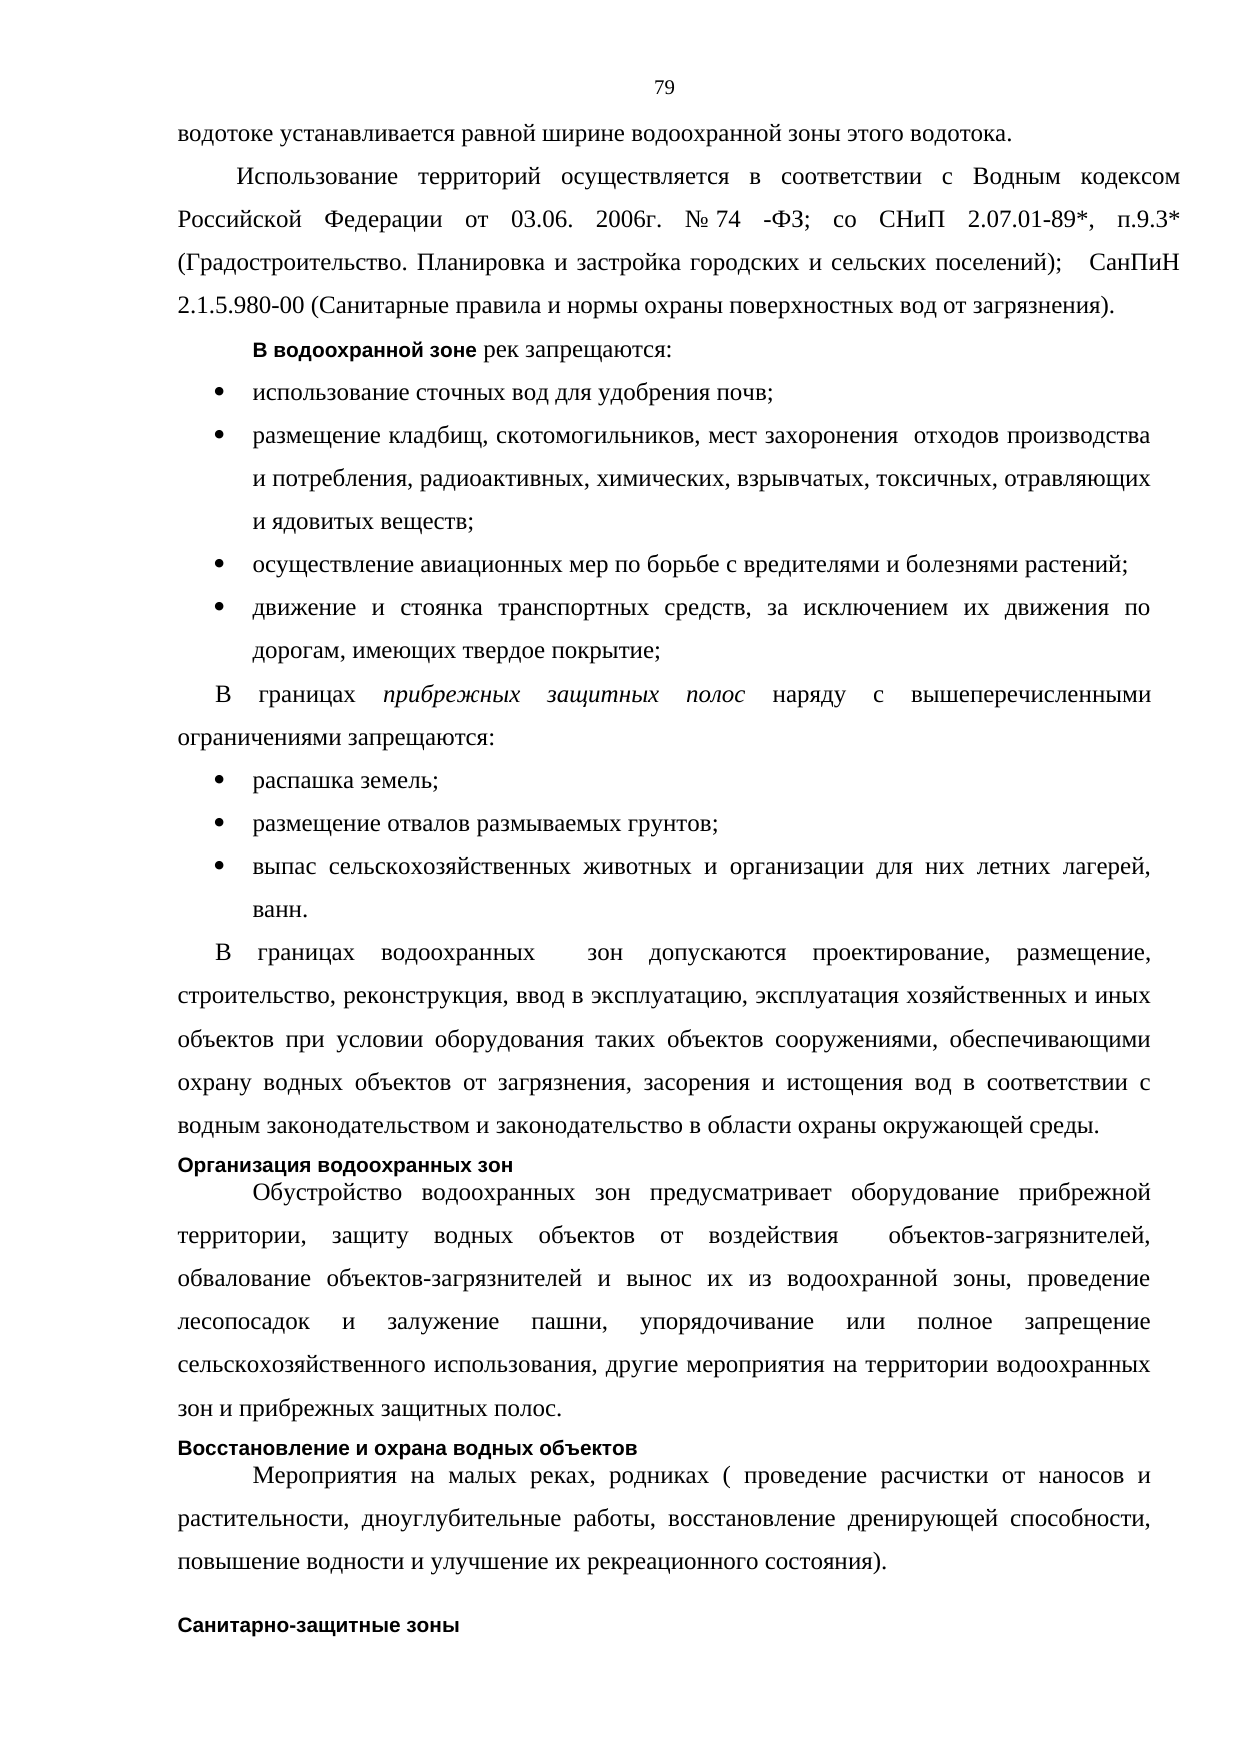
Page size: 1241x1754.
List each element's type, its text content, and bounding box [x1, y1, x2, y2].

text Обустройство водоохранных зон предусматривает оборудование прибрежной территории, защиту водных объектов от воздействия объектов-загрязнителей, обвалование объектов-загрязнителей и вынос их из водоохранной зоны, проведение лесопосадок и залужение пашни, упорядочивание или полное запрещение сельскохозяйственного использования, другие мероприятия на территории водоохранных зон и прибрежных защитных полос. [177, 1177, 1152, 1421]
list движение и стоянка транспортных средств, за исключением их движения по дорогам, имеющих твердое покрытие; [215, 592, 1152, 664]
text В водоохранной зоне рек запрещаются: [177, 334, 1152, 362]
list выпас сельскохозяйственных животных и организации для них летних лагерей, ванн. [215, 851, 1152, 923]
list распашка земель; [215, 765, 1152, 794]
list осуществление авиационных мер по борьбе с вредителями и болезнями растений; [215, 549, 1152, 578]
list размещение отвалов размываемых грунтов; [215, 808, 1152, 837]
list размещение кладбищ, скотомогильников, мест захоронения отходов производства и потребления, радиоактивных, химических, взрывчатых, токсичных, отравляющих и ядовитых веществ; [215, 420, 1152, 535]
list использование сточных вод для удобрения почв; [215, 377, 1152, 406]
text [177, 118, 1152, 147]
text В границах водоохранных зон допускаются проектирование, размещение, строительство, реконструкция, ввод в эксплуатацию, эксплуатация хозяйственных и иных объектов при условии оборудования таких объектов сооружениями, обеспечивающими охрану водных объектов от загрязнения, засорения и истощения вод в соответствии с водным законодательством и законодательство в области охраны окружающей среды. [177, 937, 1152, 1139]
text Санитарно-защитные зоны [177, 1613, 1152, 1637]
text Организация водоохранных зон [177, 1153, 1152, 1177]
text Использование территорий осуществляется в соответствии с Водным кодексом Российской Федерации от 03.06. 2006г. № 74 -ФЗ; со СНиП 2.07.01-89*, п.9.3* (Градостроительство. Планировка и застройка городских и сельских поселений); СанПиН 2.1.5.980-00 (Санитарные правила и нормы охраны поверхностных вод от загрязнения). [177, 161, 1181, 319]
text Восстановление и охрана водных объектов [177, 1436, 1152, 1460]
text Мероприятия на малых реках, родниках ( проведение расчистки от наносов и растительности, дноуглубительные работы, восстановление дренирующей способности, повышение водности и улучшение их рекреационного состояния). [177, 1460, 1152, 1575]
text В границах прибрежных защитных полос наряду с вышеперечисленными ограничениями запрещаются: [177, 679, 1152, 751]
